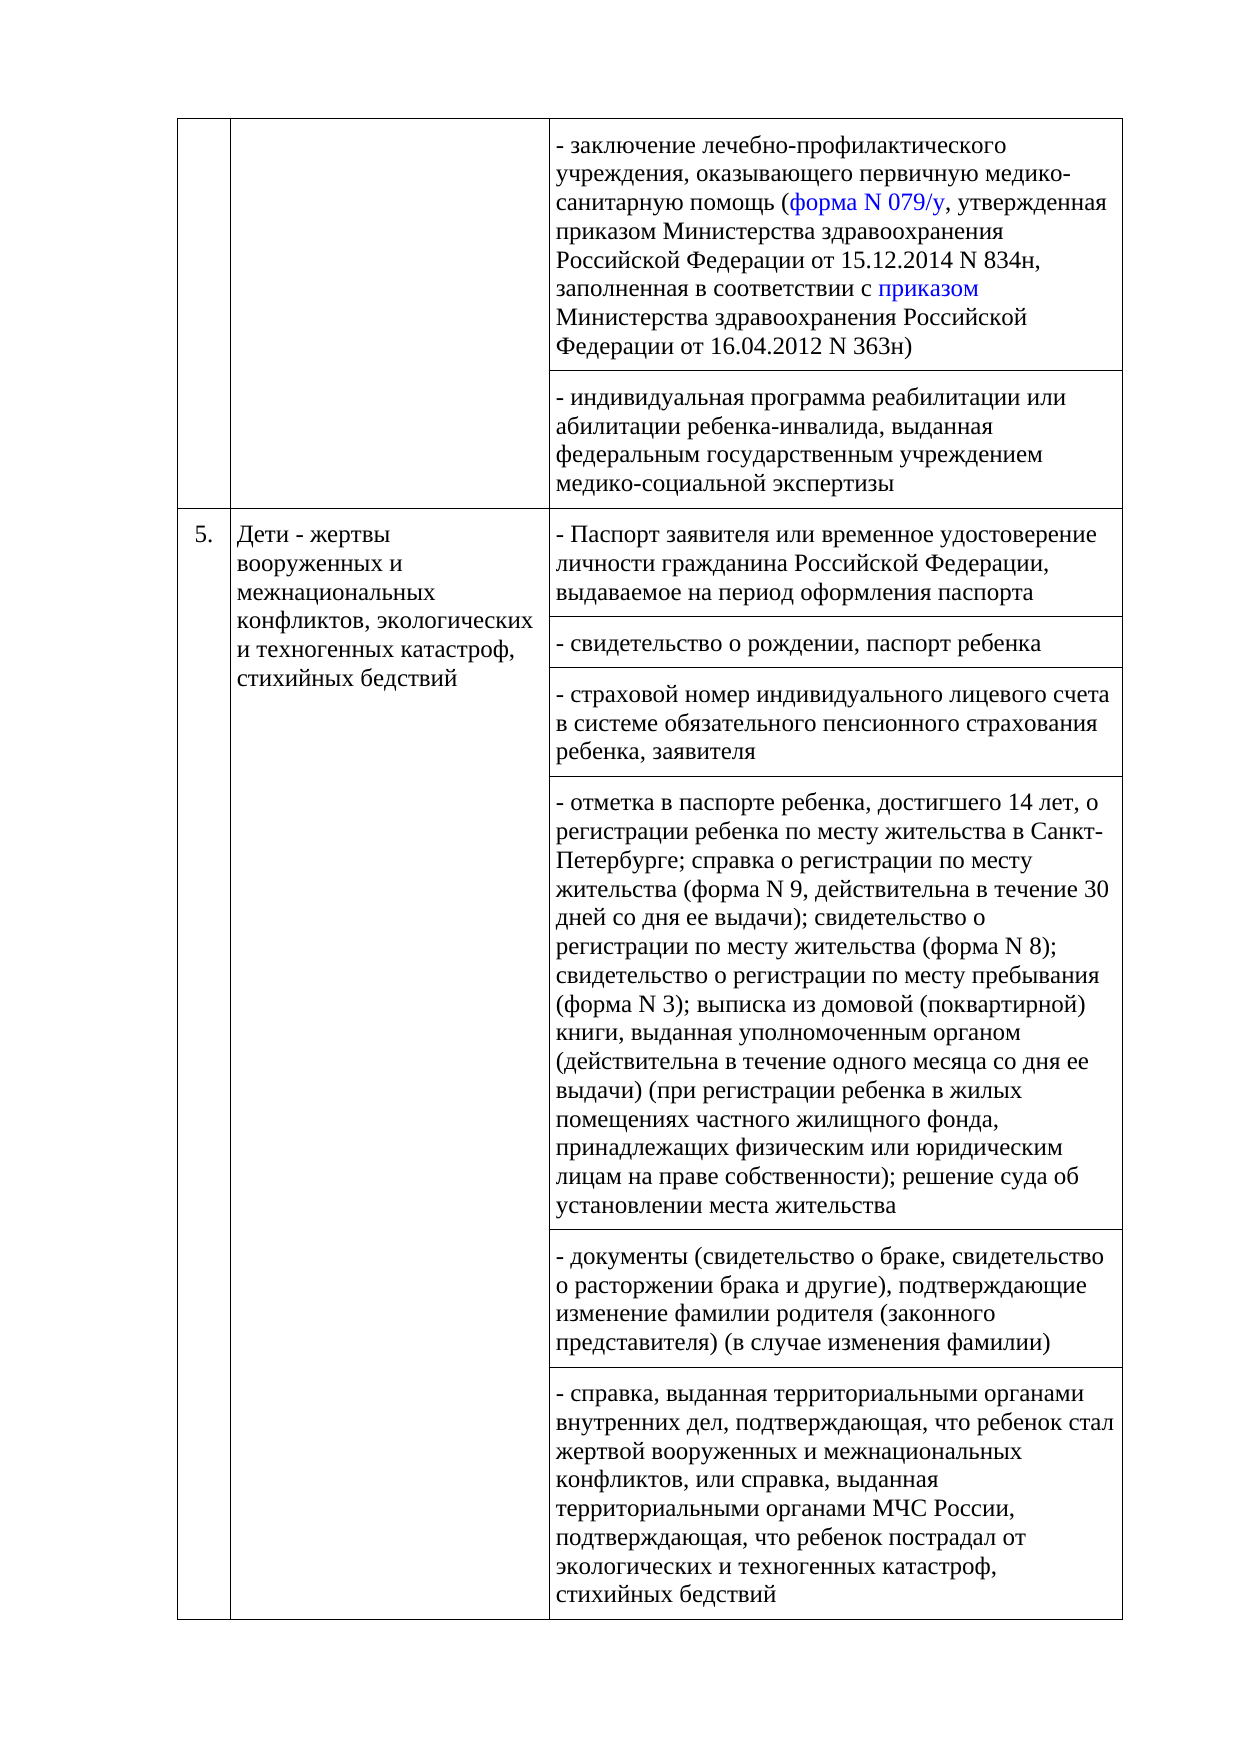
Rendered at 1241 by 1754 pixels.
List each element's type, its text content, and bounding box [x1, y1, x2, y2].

table_cell - Паспорт заявителя или временное удостоверение личности гражданина Российской Федерации, выдаваемое на период оформления паспорта [550, 509, 1122, 616]
table_cell - справка, выданная территориальными органами внутренних дел, подтверждающая, что ребенок стал жертвой вооруженных и межнациональных конфликтов, или справка, выданная территориальными органами МЧС России, подтверждающая, что ребенок пострадал от экологических и техногенных катастроф, стихийных бедствий [550, 1368, 1122, 1619]
table_cell 5. [178, 509, 230, 1619]
table_cell Дети - жертвы вооруженных и межнациональных конфликтов, экологических и техногенных катастроф, стихийных бедствий [231, 509, 549, 1619]
table_cell - свидетельство о рождении, паспорт ребенка [550, 617, 1122, 667]
table_cell - документы (свидетельство о браке, свидетельство о расторжении брака и другие), подтверждающие изменение фамилии родителя (законного представителя) (в случае изменения фамилии) [550, 1230, 1122, 1367]
table_cell - заключение лечебно-профилактического учреждения, оказывающего первичную медико-санитарную помощь (форма N 079/у, утвержденная приказом Министерства здравоохранения Российской Федерации от 15.12.2014 N 834н, заполненная в соответствии с приказом Министерства здравоохранения Российской Федерации от 16.04.2012 N 363н) [550, 119, 1122, 370]
table_cell - индивидуальная программа реабилитации или абилитации ребенка-инвалида, выданная федеральным государственным учреждением медико-социальной экспертизы [550, 371, 1122, 508]
table_cell - страховой номер индивидуального лицевого счета в системе обязательного пенсионного страхования ребенка, заявителя [550, 668, 1122, 776]
